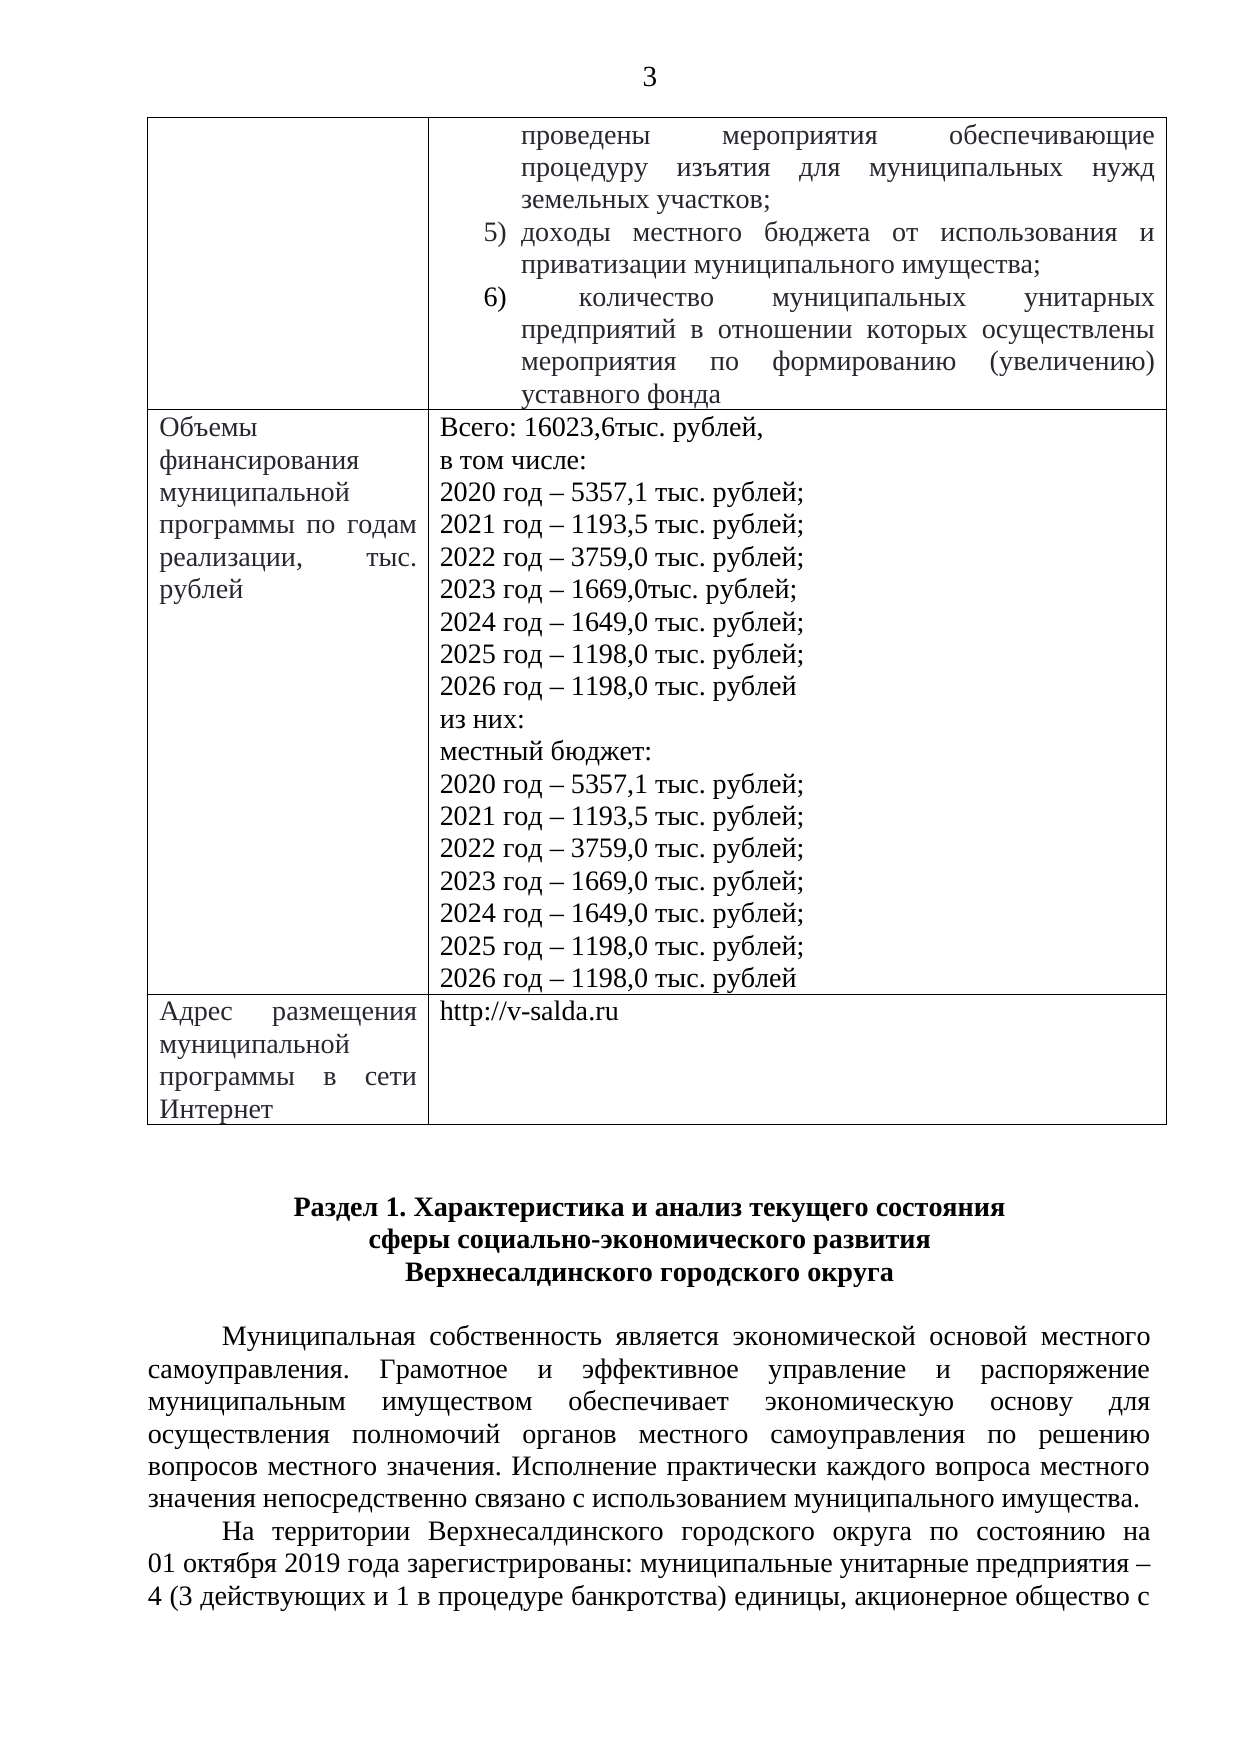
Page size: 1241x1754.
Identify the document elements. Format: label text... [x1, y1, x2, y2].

text Раздел 1. Характеристика и анализ текущего состояния [148, 1190, 1152, 1222]
table_cell Всего: 16023,6тыс. рублей, в том числе: 2020 год – 5357,1 тыс. рублей; 2021 год – 1193,5 тыс. рублей; 2022 год – 3759,0 тыс. рублей; 2023 год – 1669,0тыс. рублей; 2024 год – 1649,0 тыс. рублей; 2025 год – 1198,0 тыс. рублей; 2026 год – 1198,0 тыс. рублей из них: местный бюджет: 2020 год – 5357,1 тыс. рублей; 2021 год – 1193,5 тыс. рублей; 2022 год – 3759,0 тыс. рублей; 2023 год – 1669,0 тыс. рублей; 2024 год – 1649,0 тыс. рублей; 2025 год – 1198,0 тыс. рублей; 2026 год – 1198,0 тыс. рублей [429, 410, 1166, 993]
table_cell Объемы финансирования муниципальной программы по годам реализации, тыс. рублей [148, 410, 428, 993]
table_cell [429, 118, 1166, 409]
text Муниципальная собственность является экономической основой местного самоуправления. Грамотное и эффективное управление и распоряжение муниципальным имуществом обеспечивает экономическую основу для осуществления полномочий органов местного самоуправления по решению вопросов местного значения. Исполнение практически каждого вопроса местного значения непосредственно связано с использованием муниципального имущества. [148, 1319, 1152, 1514]
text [148, 1514, 1152, 1611]
table_cell Адрес размещения муниципальной программы в сети Интернет [148, 995, 428, 1124]
text Верхнесалдинского городского округа [148, 1255, 1152, 1287]
table_cell http://v-salda.ru [429, 995, 1166, 1124]
text сферы социально-экономического развития [148, 1222, 1152, 1255]
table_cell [148, 118, 428, 409]
